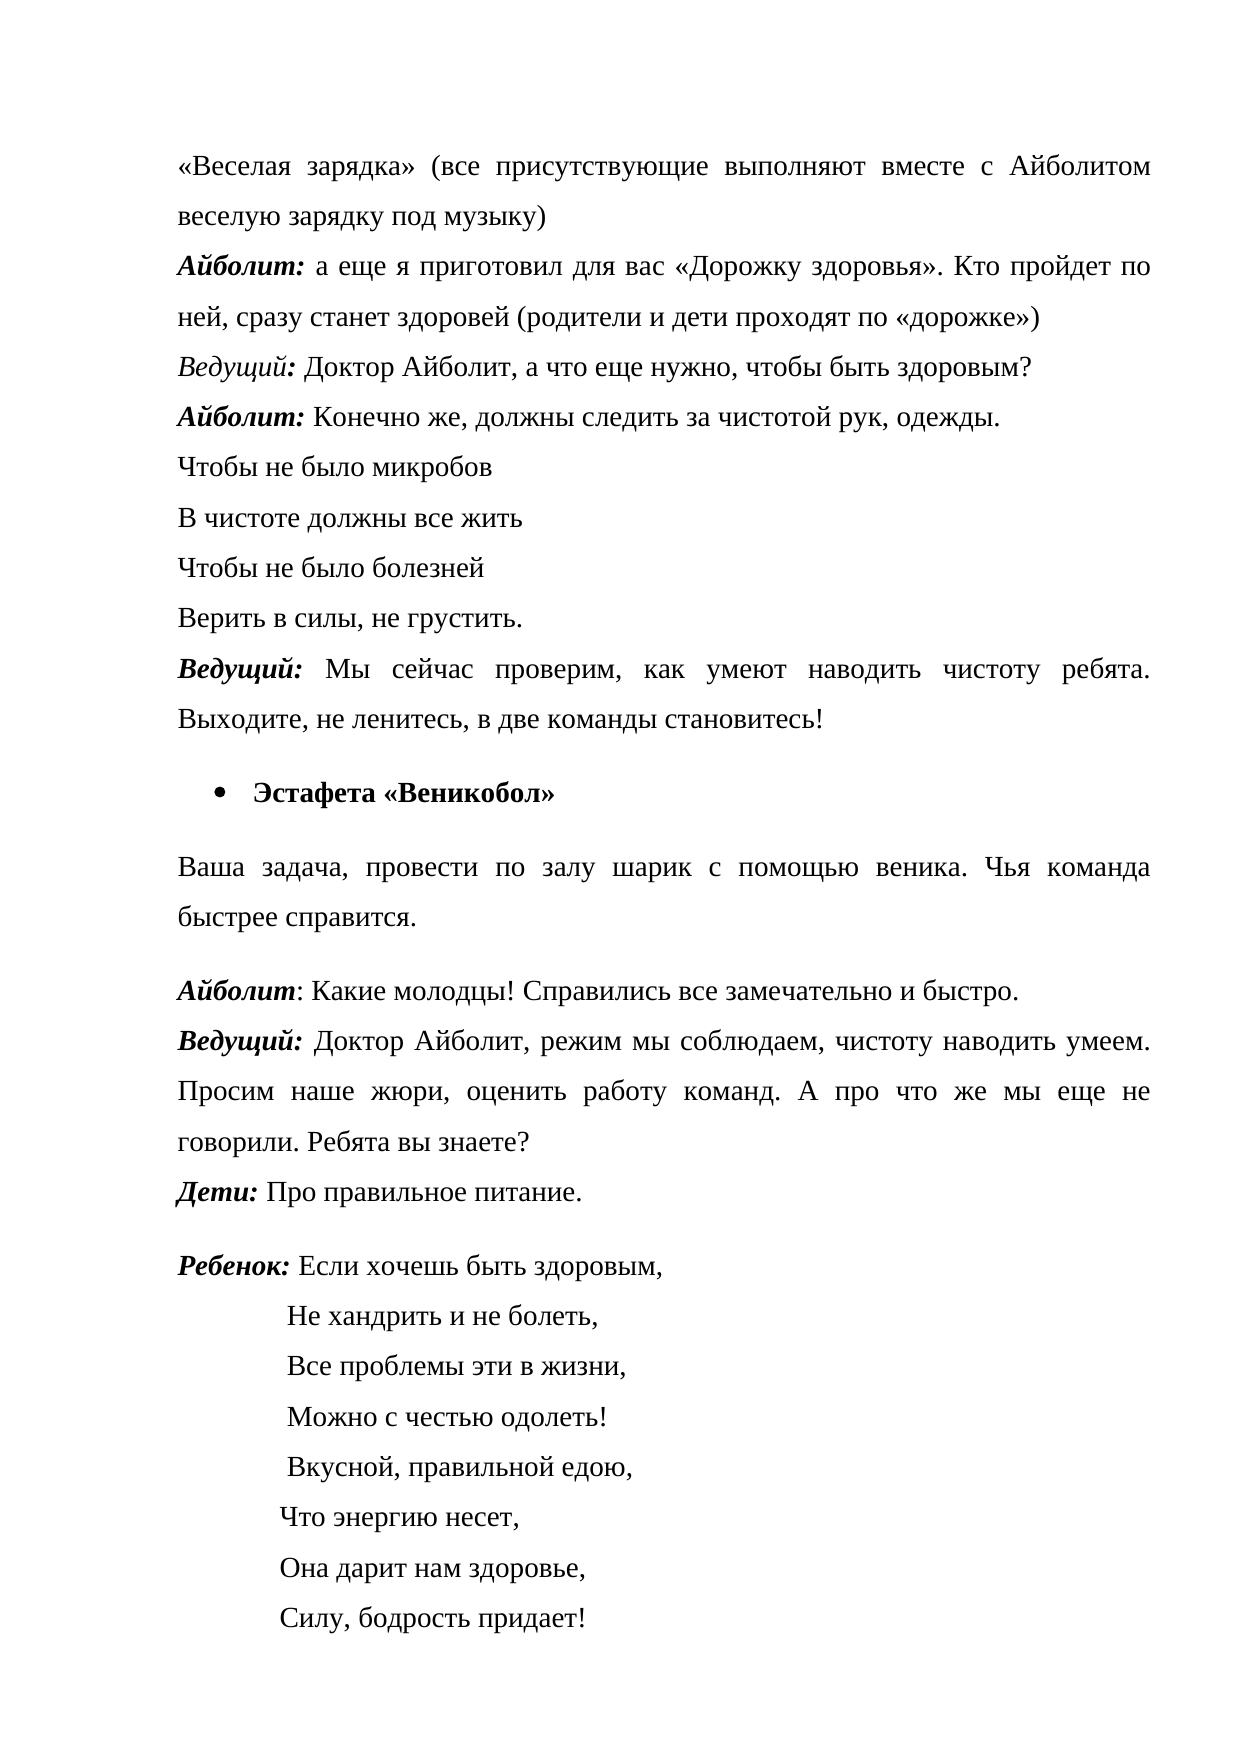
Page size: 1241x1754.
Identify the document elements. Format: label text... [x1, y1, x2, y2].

text Айболит: а еще я приготовил для вас «Дорожку здоровья». Кто пройдет по ней, сразу станет здоровей (родители и дети проходят по «дорожке») [177, 248, 1152, 332]
text Ведущий: Мы сейчас проверим, как умеют наводить чистоту ребята. Выходите, не ленитесь, в две команды становитесь! [177, 651, 1152, 735]
text Чтобы не было болезней [177, 550, 1152, 584]
text Ваша задача, провести по залу шарик с помощью веника. Чья команда быстрее справится. [177, 849, 1152, 933]
text Ведущий: Доктор Айболит, а что еще нужно, чтобы быть здоровым? [304, 349, 1152, 382]
text Айболит: Какие молодцы! Справились все замечательно и быстро. [177, 973, 1152, 1006]
text Айболит: Конечно же, должны следить за чистотой рук, одежды. [177, 399, 1152, 433]
text Дети: Про правильное питание. [177, 1174, 1152, 1208]
text Верить в силы, не грустить. [177, 601, 1152, 634]
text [177, 1248, 1152, 1633]
text В чистоте должны все жить [177, 500, 1152, 533]
text Чтобы не было микробов [177, 449, 1152, 483]
text Ведущий: Доктор Айболит, режим мы соблюдаем, чистоту наводить умеем. Просим наше жюри, оценить работу команд. А про что же мы еще не говорили. Ребята вы знаете? [177, 1023, 1152, 1157]
text «Веселая зарядка» (все присутствующие выполняют вместе с Айболитом веселую зарядку под музыку) [177, 148, 1152, 232]
list Эстафета «Веникобол» [215, 775, 1152, 808]
